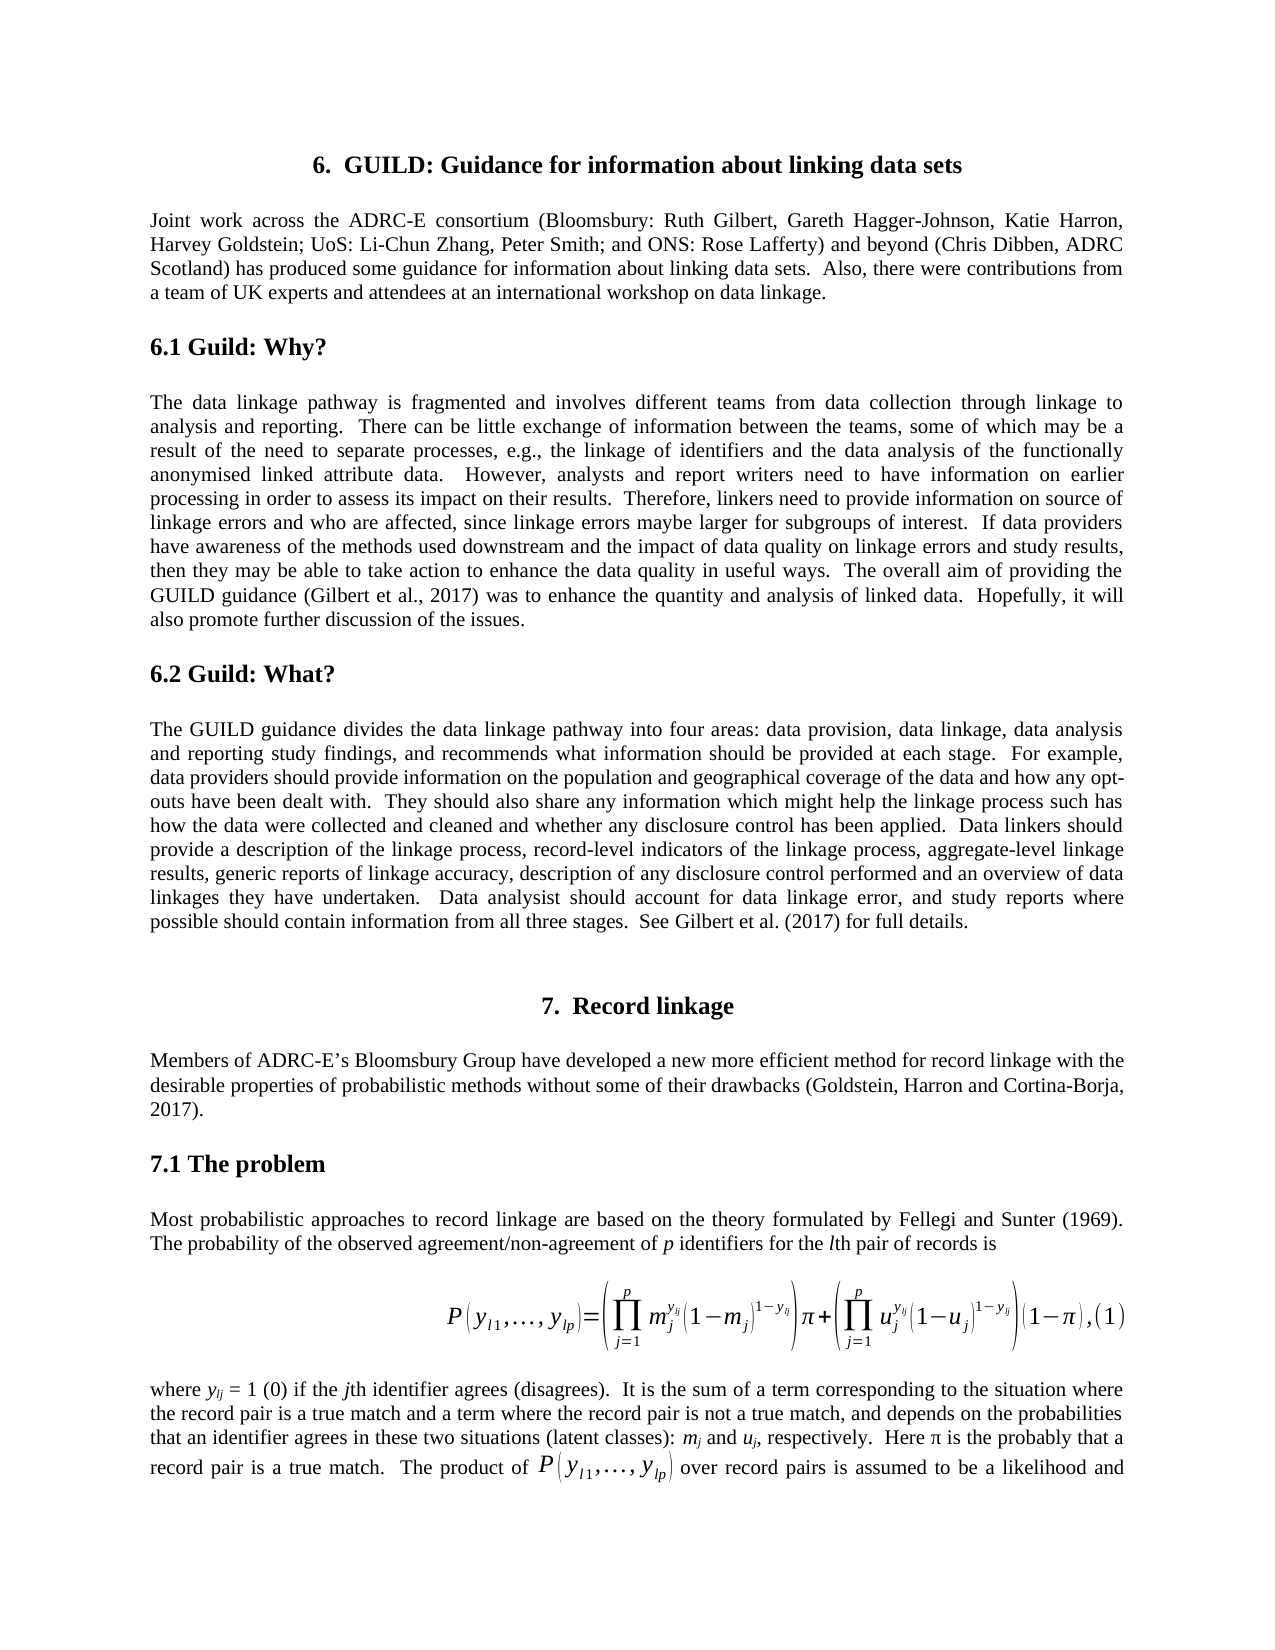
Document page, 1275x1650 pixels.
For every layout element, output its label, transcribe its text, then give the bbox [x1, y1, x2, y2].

text The data linkage pathway is fragmented and involves different teams from data collection through linkage to analysis and reporting. There can be little exchange of information between the teams, some of which may be a result of the need to separate processes, e.g., the linkage of identifiers and the data analysis of the functionally anonymised linked attribute data. However, analysts and report writers need to have information on earlier processing in order to assess its impact on their results. Therefore, linkers need to provide information on source of linkage errors and who are affected, since linkage errors maybe larger for subgroups of interest. If data providers have awareness of the methods used downstream and the impact of data quality on linkage errors and study results, then they may be able to take action to enhance the data quality in useful ways. The overall aim of providing the GUILD guidance (Gilbert et al., 2017) was to enhance the quantity and analysis of linked data. Hopefully, it will also promote further discussion of the issues. [150, 390, 1125, 631]
text Joint work across the ADRC-E consortium (Bloomsbury: Ruth Gilbert, Gareth Hagger-Johnson, Katie Harron, Harvey Goldstein; UoS: Li-Chun Zhang, Peter Smith; and ONS: Rose Lafferty) and beyond (Chris Dibben, ADRC Scotland) has produced some guidance for information about linking data sets. Also, there were contributions from a team of UK experts and attendees at an international workshop on data linkage. [150, 207, 1125, 304]
text Most probabilistic approaches to record linkage are based on the theory formulated by Fellegi and Sunter (1969). The probability of the observed agreement/non-agreement of p identifiers for the lth pair of records is [150, 1207, 1125, 1255]
text 6.2 Guild: What? [150, 659, 1125, 688]
text Members of ADRC-E’s Bloomsbury Group have developed a new more efficient method for record linkage with the desirable properties of probabilistic methods without some of their drawbacks (Goldstein, Harron and Cortina-Borja, 2017). [150, 1048, 1125, 1121]
text 7.1 The problem [150, 1149, 1125, 1178]
text 6. GUILD: Guidance for information about linking data sets [150, 150, 1125, 179]
text 6.1 Guild: Why? [150, 332, 1125, 361]
text 7. Record linkage [150, 991, 1125, 1020]
text The GUILD guidance divides the data linkage pathway into four areas: data provision, data linkage, data analysis and reporting study findings, and recommends what information should be provided at each stage. For example, data providers should provide information on the population and geographical coverage of the data and how any opt-outs have been dealt with. They should also share any information which might help the linkage process such has how the data were collected and cleaned and whether any disclosure control has been applied. Data linkers should provide a description of the linkage process, record-level indicators of the linkage process, aggregate-level linkage results, generic reports of linkage accuracy, description of any disclosure control performed and an overview of data linkages they have undertaken. Data analysist should account for data linkage error, and study reports where possible should contain information from all three stages. See Gilbert et al. (2017) for full details. [150, 717, 1125, 933]
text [150, 1377, 1125, 1484]
